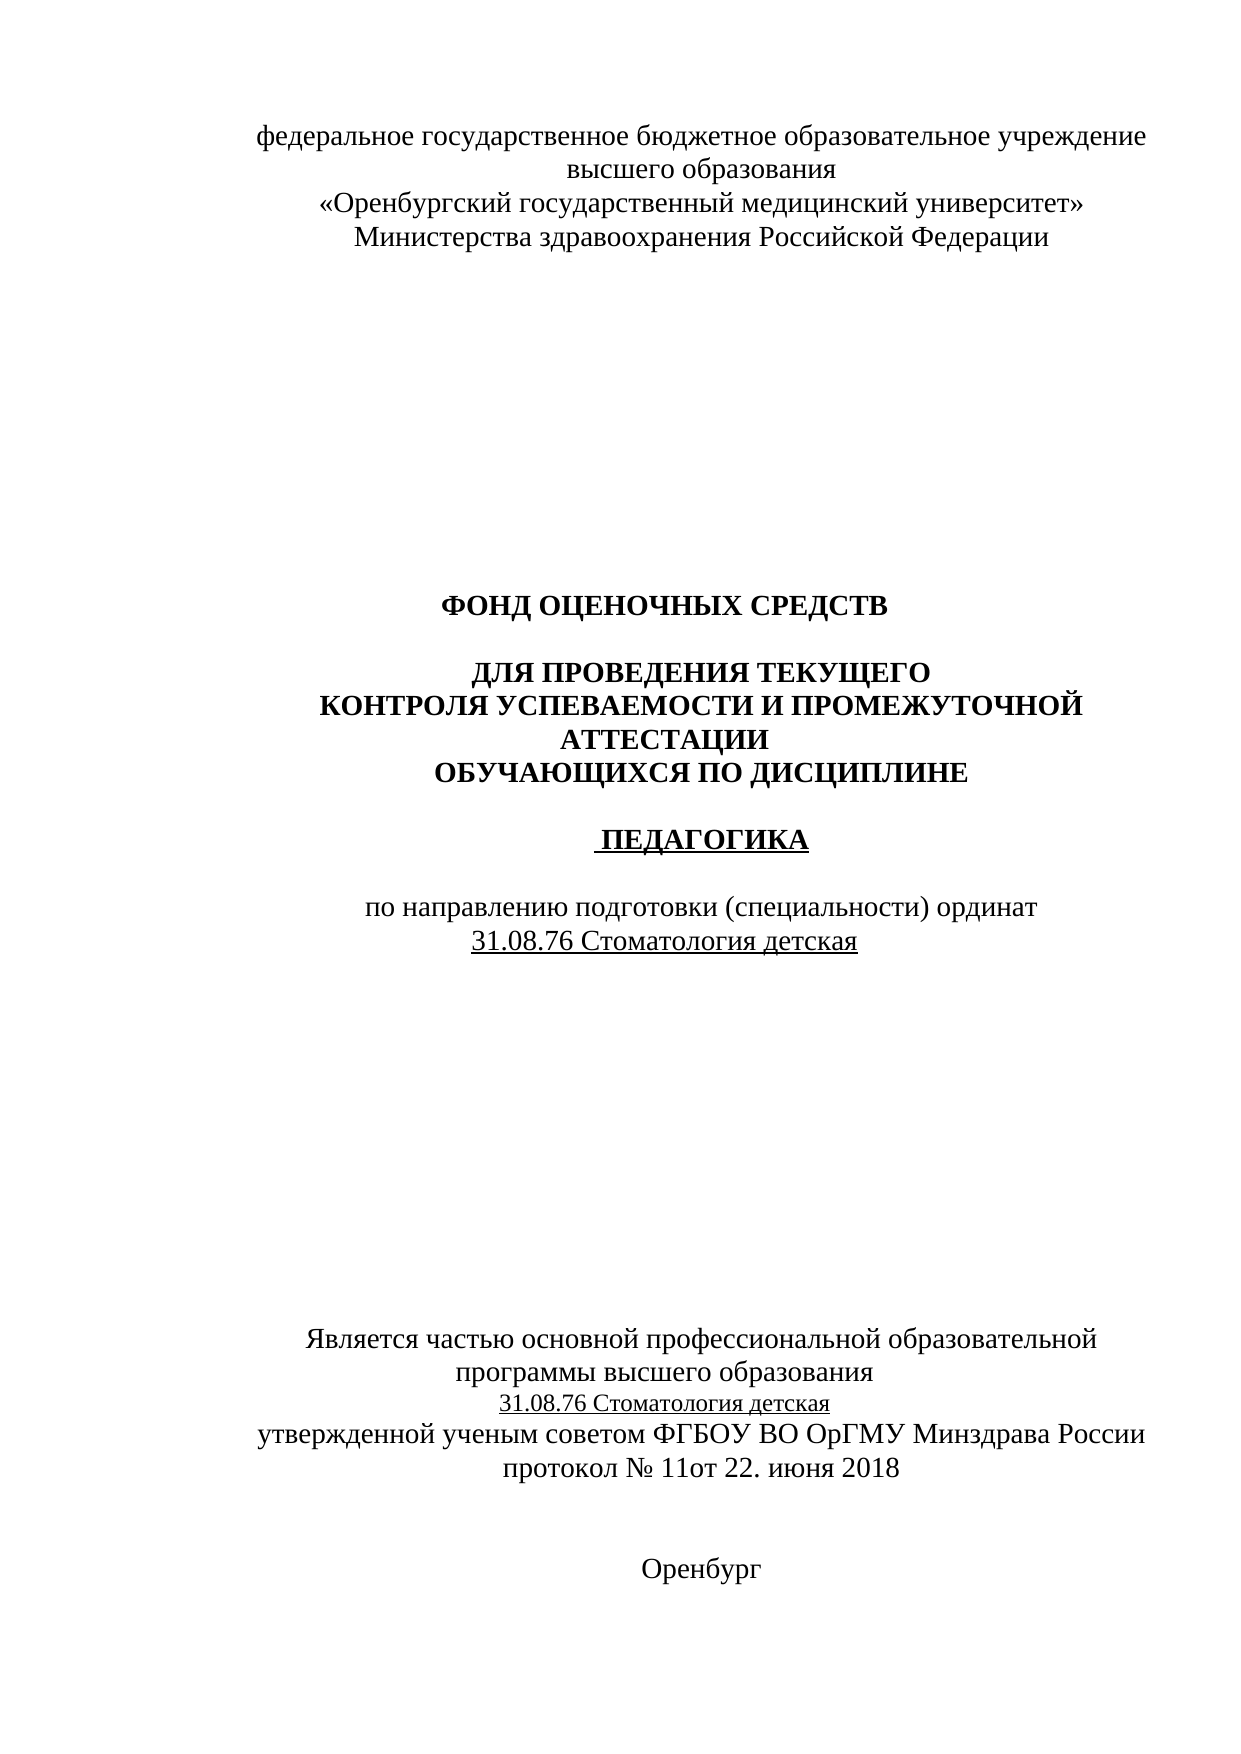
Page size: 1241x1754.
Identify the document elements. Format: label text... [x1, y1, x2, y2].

text 31.08.76 Стоматология детская [177, 1388, 1152, 1417]
text утвержденной ученым советом ФГБОУ ВО ОрГМУ Минздрава России [177, 1417, 1152, 1450]
text высшего образования [177, 152, 1152, 185]
text федеральное государственное бюджетное образовательное учреждение [177, 118, 1152, 152]
text ОБУЧАЮЩИХСЯ ПО ДИСЦИПЛИНЕ [177, 755, 1152, 789]
text КОНТРОЛЯ УСПЕВАЕМОСТИ И ПРОМЕЖУТОЧНОЙ АТТЕСТАЦИИ [177, 688, 1152, 755]
text ФОНД ОЦЕНОЧНЫХ СРЕДСТВ [177, 588, 1152, 621]
text «Оренбургский государственный медицинский университет» [177, 185, 1152, 219]
text протокол № 11от 22. июня 2018 [177, 1450, 1152, 1484]
list Оренбург [251, 1551, 1152, 1584]
text 31.08.76 Стоматология детская [177, 923, 1152, 957]
text Министерства здравоохранения Российской Федерации [177, 219, 1152, 252]
text ПЕДАГОГИКА [177, 822, 1152, 856]
text по направлению подготовки (специальности) ординат [177, 889, 1152, 923]
text ДЛЯ ПРОВЕДЕНИЯ ТЕКУЩЕГО [177, 655, 1152, 688]
text Является частью основной профессиональной образовательной программы высшего образования [177, 1321, 1152, 1388]
